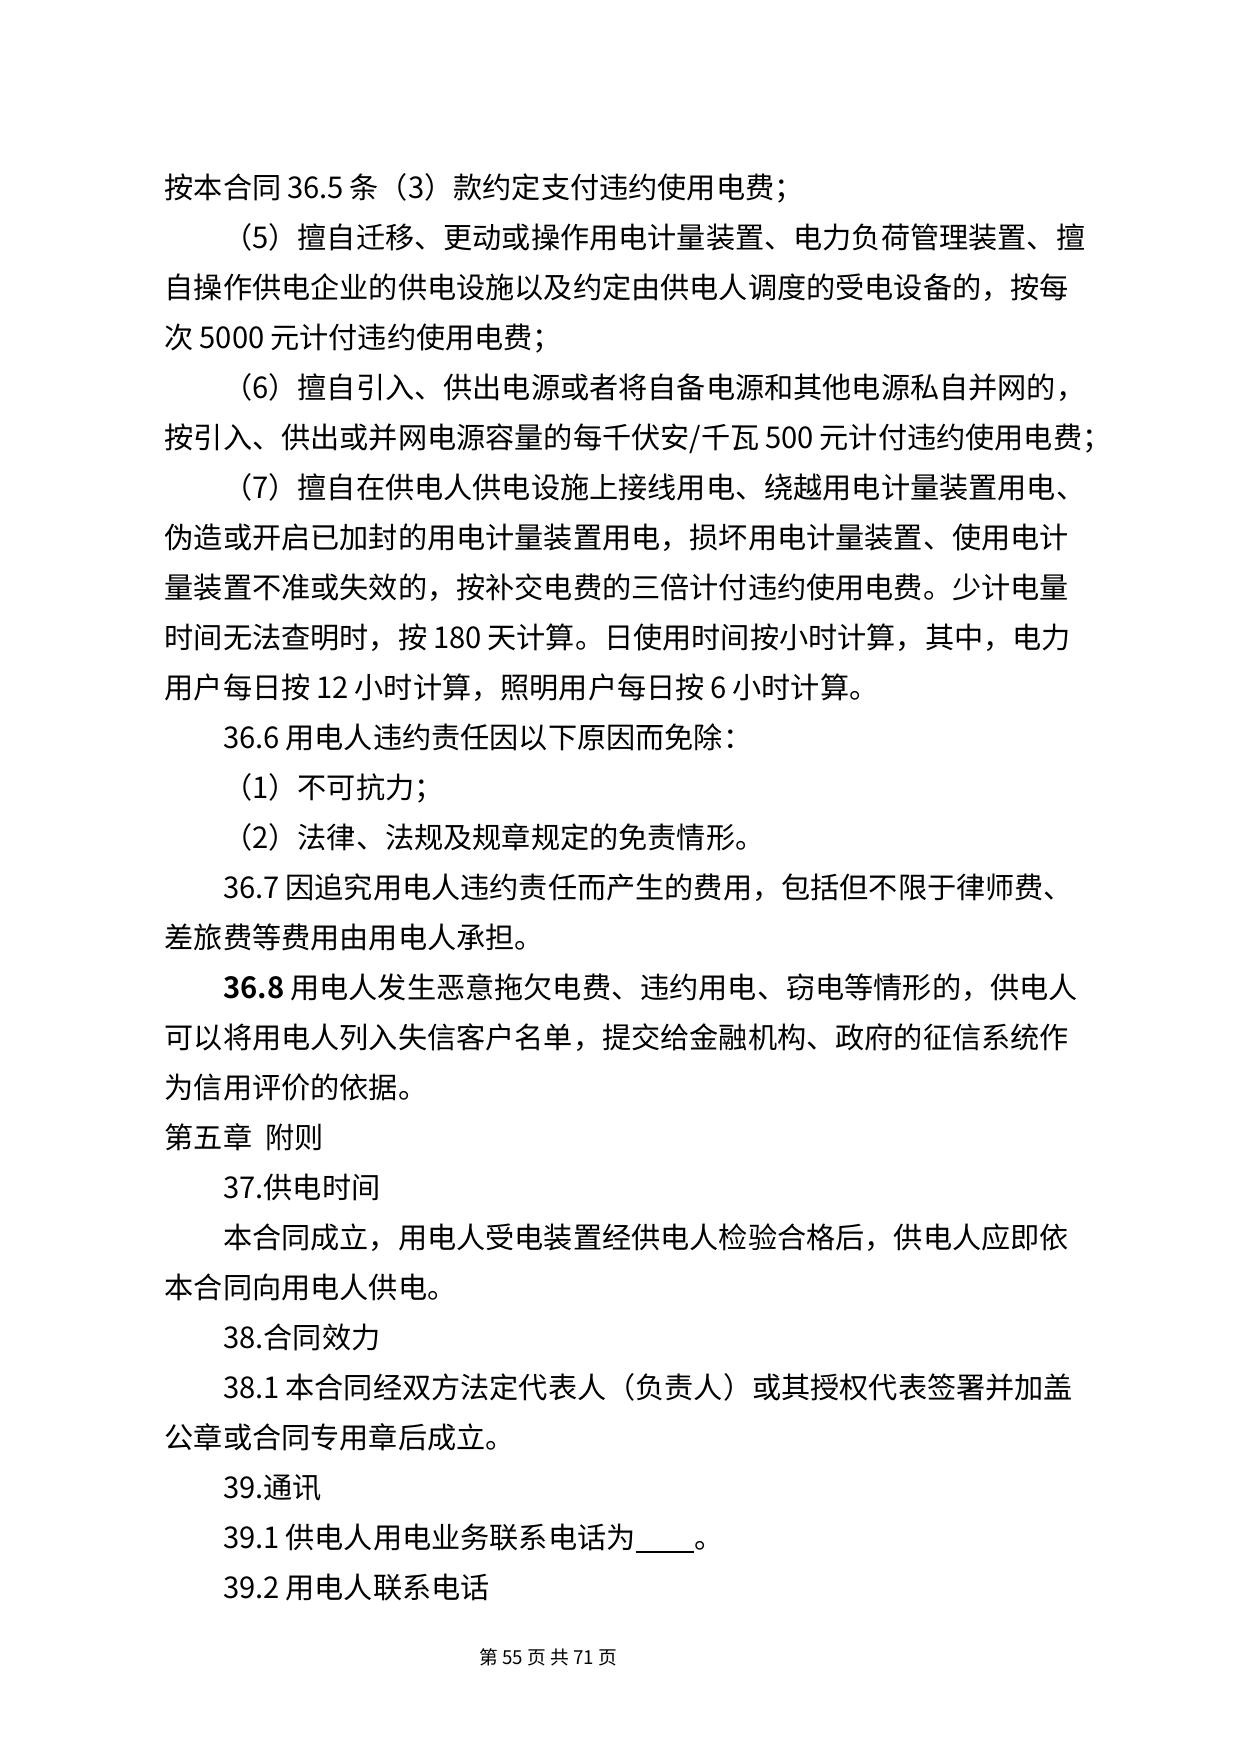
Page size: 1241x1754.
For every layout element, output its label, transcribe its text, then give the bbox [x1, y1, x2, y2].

text （1）不可抗力； [164, 758, 1094, 808]
text 38.1本合同经双方法定代表人（负责人）或其授权代表签署并加盖公章或合同专用章后成立。 [164, 1358, 1094, 1458]
text 本合同成立，用电人受电装置经供电人检验合格后，供电人应即依本合同向用电人供电。 [164, 1208, 1094, 1308]
text 39.1供电人用电业务联系电话为 。 [164, 1508, 1094, 1558]
text 39.2用电人联系电话 [164, 1558, 1094, 1608]
text 36.8用电人发生恶意拖欠电费、违约用电、窃电等情形的，供电人可以将用电人列入失信客户名单，提交给金融机构、政府的征信系统作为信用评价的依据。 [164, 958, 1094, 1108]
subtitle 第五章 附则 [164, 1108, 1094, 1158]
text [164, 158, 1094, 208]
text （5）擅自迁移、更动或操作用电计量装置、电力负荷管理装置、擅自操作供电企业的供电设施以及约定由供电人调度的受电设备的，按每次5000元计付违约使用电费； [164, 208, 1094, 358]
text （2）法律、法规及规章规定的免责情形。 [164, 808, 1094, 858]
text 36.6用电人违约责任因以下原因而免除： [164, 708, 1094, 758]
text 36.7因追究用电人违约责任而产生的费用，包括但不限于律师费、差旅费等费用由用电人承担。 [164, 858, 1094, 958]
subtitle 38.合同效力 [164, 1308, 1094, 1358]
subtitle 39.通讯 [164, 1458, 1094, 1508]
subtitle 37.供电时间 [164, 1158, 1094, 1208]
text （6）擅自引入、供出电源或者将自备电源和其他电源私自并网的，按引入、供出或并网电源容量的每千伏安/千瓦500元计付违约使用电费； [164, 358, 1094, 458]
text （7）擅自在供电人供电设施上接线用电、绕越用电计量装置用电、伪造或开启已加封的用电计量装置用电，损坏用电计量装置、使用电计量装置不准或失效的，按补交电费的三倍计付违约使用电费。少计电量时间无法查明时，按180天计算。日使用时间按小时计算，其中，电力用户每日按12小时计算，照明用户每日按6小时计算。 [164, 458, 1094, 708]
